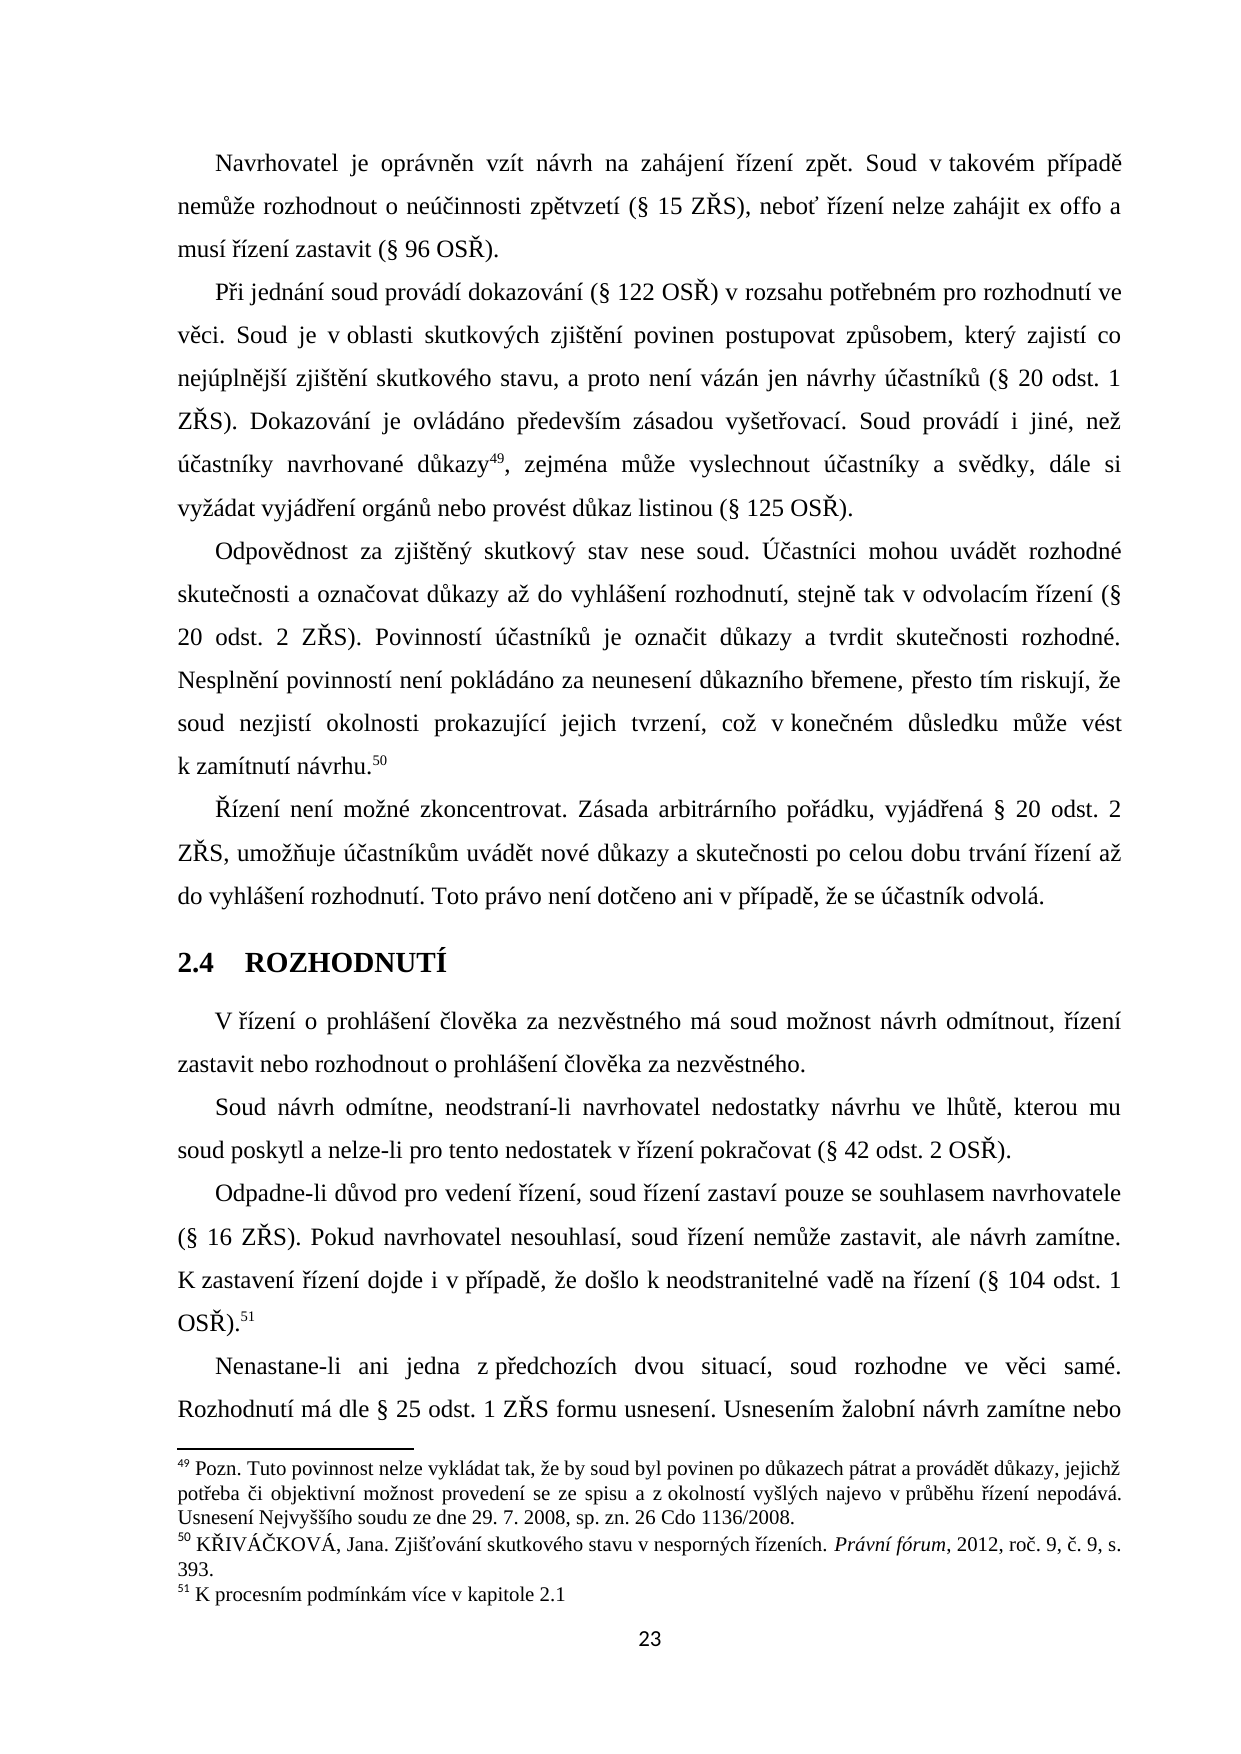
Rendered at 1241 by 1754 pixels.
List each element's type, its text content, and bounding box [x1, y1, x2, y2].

text Při jednání soud provádí dokazování (§ 122 OSŘ) v rozsahu potřebném pro rozhodnutí ve věci. Soud je v oblasti skutkových zjištění povinen postupovat způsobem, který zajistí co nejúplnější zjištění skutkového stavu, a proto není vázán jen návrhy účastníků (§ 20 odst. 1 ZŘS). Dokazování je ovládáno především zásadou vyšetřovací. Soud provádí i jiné, než účastníky navrhované důkazy, zejména může vyslechnout účastníky a svědky, dále si vyžádat vyjádření orgánů nebo provést důkaz listinou (§ 125 OSŘ). [177, 277, 1122, 521]
subtitle ROZHODNUTÍ [177, 945, 1122, 978]
text Navrhovatel je oprávněn vzít návrh na zahájení řízení zpět. Soud v takovém případě nemůže rozhodnout o neúčinnosti zpětvzetí (§ 15 ZŘS), neboť řízení nelze zahájit ex offo a musí řízení zastavit (§ 96 OSŘ). [177, 148, 1122, 263]
text Řízení není možné zkoncentrovat. Zásada arbitrárního pořádku, vyjádřená § 20 odst. 2 ZŘS, umožňuje účastníkům uvádět nové důkazy a skutečnosti po celou dobu trvání řízení až do vyhlášení rozhodnutí. Toto právo není dotčeno ani v případě, že se účastník odvolá. [177, 794, 1122, 909]
text Odpadne-li důvod pro vedení řízení, soud řízení zastaví pouze se souhlasem navrhovatele (§ 16 ZŘS). Pokud navrhovatel nesouhlasí, soud řízení nemůže zastavit, ale návrh zamítne. K zastavení řízení dojde i v případě, že došlo k neodstranitelné vadě na řízení (§ 104 odst. 1 OSŘ). [177, 1178, 1122, 1337]
text Soud návrh odmítne, neodstraní-li navrhovatel nedostatky návrhu ve lhůtě, kterou mu soud poskytl a nelze-li pro tento nedostatek v řízení pokračovat (§ 42 odst. 2 OSŘ). [177, 1092, 1122, 1164]
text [177, 1351, 1122, 1423]
text V řízení o prohlášení člověka za nezvěstného má soud možnost návrh odmítnout, řízení zastavit nebo rozhodnout o prohlášení člověka za nezvěstného. [177, 1006, 1122, 1078]
text Odpovědnost za zjištěný skutkový stav nese soud. Účastníci mohou uvádět rozhodné skutečnosti a označovat důkazy až do vyhlášení rozhodnutí, stejně tak v odvolacím řízení (§ 20 odst. 2 ZŘS). Povinností účastníků je označit důkazy a tvrdit skutečnosti rozhodné. Nesplnění povinností není pokládáno za neunesení důkazního břemene, přesto tím riskují, že soud nezjistí okolnosti prokazující jejich tvrzení, což v konečném důsledku může vést k zamítnutí návrhu. [177, 536, 1122, 780]
